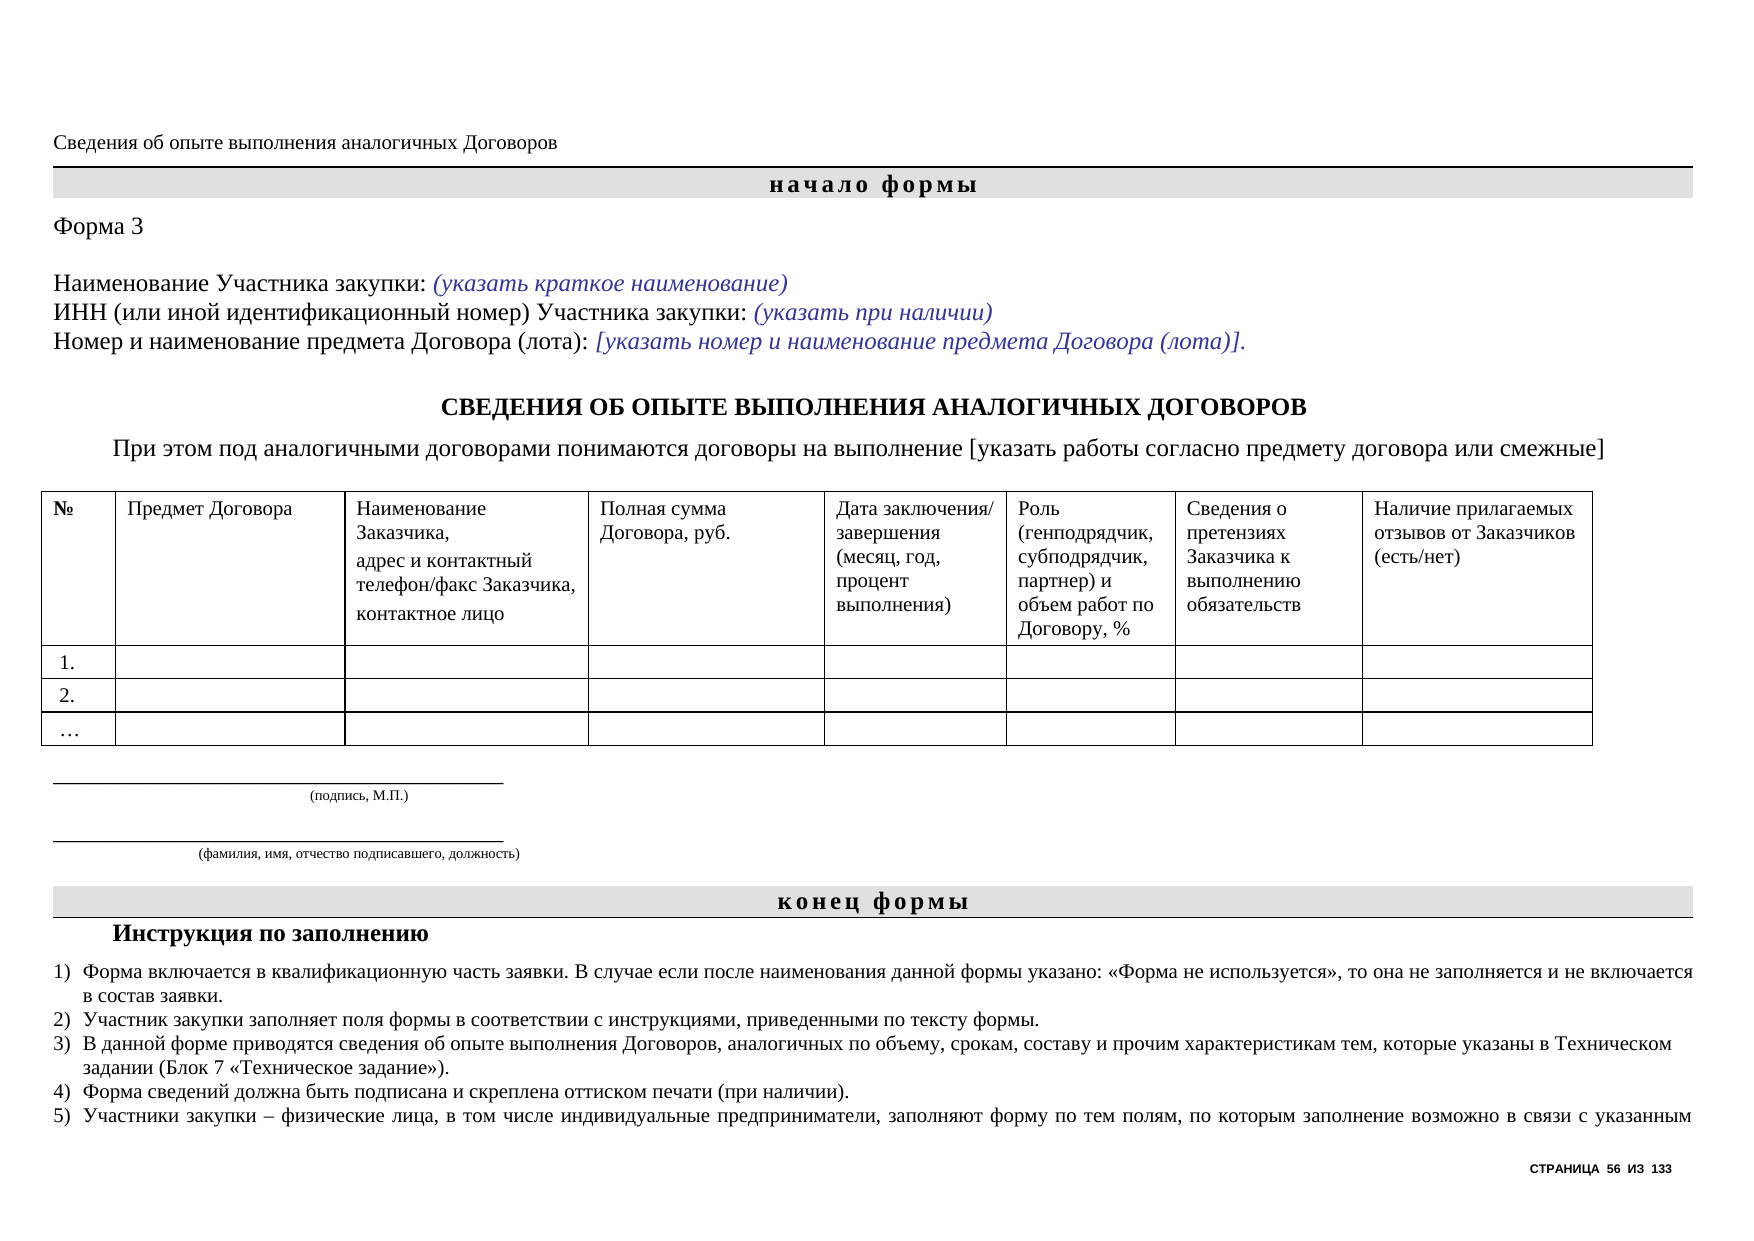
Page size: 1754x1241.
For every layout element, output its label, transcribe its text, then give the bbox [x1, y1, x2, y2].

table_cell [1176, 713, 1362, 745]
text Форма 3 [53, 211, 1695, 239]
text Номер и наименование предмета Договора (лота): [указать номер и наименование предмета Договора (лота)]. [53, 326, 1695, 354]
text Наименование Участника закупки: (указать краткое наименование) [53, 268, 1695, 297]
table_cell [116, 713, 344, 745]
text Инструкция по заполнению [53, 918, 1695, 947]
table_header Наименование Заказчика, адрес и контактный телефон/факс Заказчика, контактное лицо [346, 492, 588, 644]
table_cell [1363, 646, 1592, 678]
table_cell [825, 713, 1006, 745]
text начало формы [53, 168, 1693, 198]
table_cell [346, 713, 588, 745]
text (фамилия, имя, отчество подписавшего, должность) [53, 845, 665, 873]
table_cell [1007, 646, 1175, 678]
text При этом под аналогичными договорами понимаются договоры на выполнение [указать работы согласно предмету договора или смежные] [53, 433, 1695, 462]
list В данной форме приводятся сведения об опыте выполнения Договоров, аналогичных по объему, срокам, составу и прочим характеристикам тем, которые указаны в Техническом задании (Блок 7 «Техническое задание»). [53, 1031, 1695, 1079]
table_cell [1363, 679, 1592, 711]
table_header Роль (генподрядчик, субподрядчик, партнер) и объем работ по Договору, % [1007, 492, 1175, 644]
table_cell [1363, 713, 1592, 745]
text ____________________________________ [53, 758, 665, 787]
list Форма включается в квалификационную часть заявки. В случае если после наименования данной формы указано: «Форма не используется», то она не заполняется и не включается в состав заявки. [53, 959, 1695, 1007]
table_cell [825, 679, 1006, 711]
table_header Сведения о претензиях Заказчика к выполнению обязательств [1176, 492, 1362, 644]
table_header Предмет Договора [116, 492, 344, 644]
text Сведения об опыте выполнения аналогичных Договоров [53, 392, 1695, 421]
table_cell 2. [42, 679, 115, 711]
text Сведения об опыте выполнения аналогичных Договоров [53, 130, 1695, 154]
text ИНН (или иной идентификационный номер) Участника закупки: (указать при наличии) [53, 297, 1695, 326]
table_header № [42, 492, 115, 644]
table_cell [1176, 646, 1362, 678]
table_cell [116, 646, 344, 678]
table_cell [589, 713, 824, 745]
table_header Полная сумма Договора, руб. [589, 492, 824, 644]
table_cell [1007, 679, 1175, 711]
text конец формы [53, 886, 1693, 917]
table_cell [346, 646, 588, 678]
list Участник закупки заполняет поля формы в соответствии с инструкциями, приведенными по тексту формы. [53, 1007, 1695, 1031]
table_cell [346, 679, 588, 711]
table_header Наличие прилагаемых отзывов от Заказчиков (есть/нет) [1363, 492, 1592, 644]
table_cell … [42, 713, 115, 745]
table_cell [116, 679, 344, 711]
table_cell [1176, 679, 1362, 711]
text ____________________________________ [53, 816, 665, 845]
text (подпись, М.П.) [53, 787, 665, 816]
table_cell [825, 646, 1006, 678]
table_cell [589, 646, 824, 678]
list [53, 1103, 1695, 1127]
list Форма сведений должна быть подписана и скреплена оттиском печати (при наличии). [53, 1079, 1695, 1103]
table_cell [589, 679, 824, 711]
table_cell [1007, 713, 1175, 745]
table_header Дата заключения/ завершения (месяц, год, процент выполнения) [825, 492, 1006, 644]
table_cell 1. [42, 646, 115, 678]
